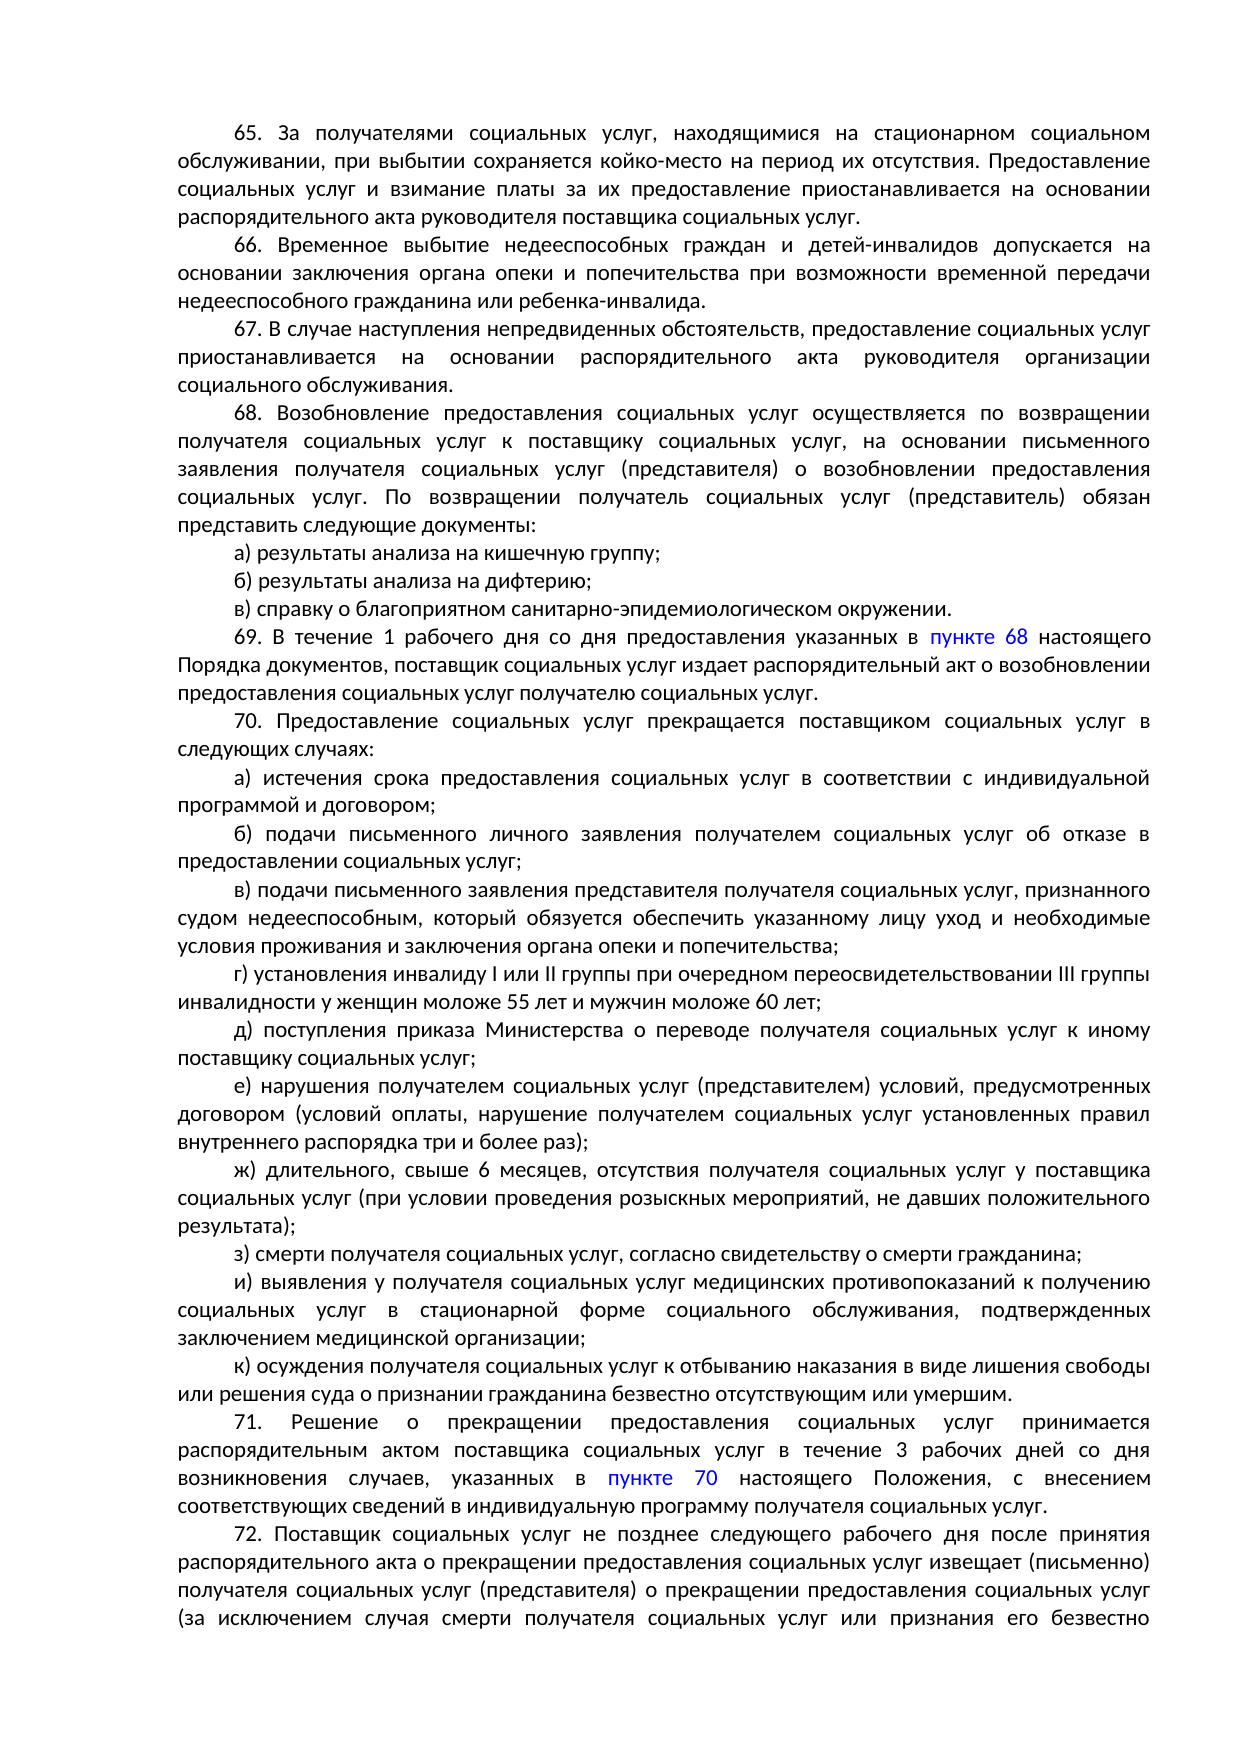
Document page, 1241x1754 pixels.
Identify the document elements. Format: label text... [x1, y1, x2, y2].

text б) результаты анализа на дифтерию; [177, 566, 1152, 594]
text к) осуждения получателя социальных услуг к отбыванию наказания в виде лишения свободы или решения суда о признании гражданина безвестно отсутствующим или умершим. [177, 1351, 1152, 1407]
text и) выявления у получателя социальных услуг медицинских противопоказаний к получению социальных услуг в стационарной форме социального обслуживания, подтвержденных заключением медицинской организации; [177, 1267, 1152, 1351]
text 66. Временное выбытие недееспособных граждан и детей-инвалидов допускается на основании заключения органа опеки и попечительства при возможности временной передачи недееспособного гражданина или ребенка-инвалида. [177, 230, 1152, 314]
text 68. Возобновление предоставления социальных услуг осуществляется по возвращении получателя социальных услуг к поставщику социальных услуг, на основании письменного заявления получателя социальных услуг (представителя) о возобновлении предоставления социальных услуг. По возвращении получатель социальных услуг (представитель) обязан представить следующие документы: [177, 398, 1152, 538]
text г) установления инвалиду I или II группы при очередном переосвидетельствовании III группы инвалидности у женщин моложе 55 лет и мужчин моложе 60 лет; [177, 959, 1152, 1015]
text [177, 1519, 1152, 1631]
text 70. Предоставление социальных услуг прекращается поставщиком социальных услуг в следующих случаях: [177, 707, 1152, 763]
text е) нарушения получателем социальных услуг (представителем) условий, предусмотренных договором (условий оплаты, нарушение получателем социальных услуг установленных правил внутреннего распорядка три и более раз); [177, 1071, 1152, 1155]
text д) поступления приказа Министерства о переводе получателя социальных услуг к иному поставщику социальных услуг; [177, 1015, 1152, 1071]
text в) справку о благоприятном санитарно-эпидемиологическом окружении. [177, 594, 1152, 622]
text а) истечения срока предоставления социальных услуг в соответствии с индивидуальной программой и договором; [177, 763, 1152, 819]
text з) смерти получателя социальных услуг, согласно свидетельству о смерти гражданина; [177, 1239, 1152, 1267]
text 71. Решение о прекращении предоставления социальных услуг принимается распорядительным актом поставщика социальных услуг в течение 3 рабочих дней со дня возникновения случаев, указанных в пункте 70 настоящего Положения, с внесением соответствующих сведений в индивидуальную программу получателя социальных услуг. [177, 1407, 1152, 1519]
text а) результаты анализа на кишечную группу; [177, 538, 1152, 566]
text 69. В течение 1 рабочего дня со дня предоставления указанных в пункте 68 настоящего Порядка документов, поставщик социальных услуг издает распорядительный акт о возобновлении предоставления социальных услуг получателю социальных услуг. [177, 622, 1152, 707]
text б) подачи письменного личного заявления получателем социальных услуг об отказе в предоставлении социальных услуг; [177, 819, 1152, 875]
text 65. За получателями социальных услуг, находящимися на стационарном социальном обслуживании, при выбытии сохраняется койко-место на период их отсутствия. Предоставление социальных услуг и взимание платы за их предоставление приостанавливается на основании распорядительного акта руководителя поставщика социальных услуг. [177, 118, 1152, 230]
text в) подачи письменного заявления представителя получателя социальных услуг, признанного судом недееспособным, который обязуется обеспечить указанному лицу уход и необходимые условия проживания и заключения органа опеки и попечительства; [177, 875, 1152, 959]
text ж) длительного, свыше 6 месяцев, отсутствия получателя социальных услуг у поставщика социальных услуг (при условии проведения розыскных мероприятий, не давших положительного результата); [177, 1155, 1152, 1239]
text 67. В случае наступления непредвиденных обстоятельств, предоставление социальных услуг приостанавливается на основании распорядительного акта руководителя организации социального обслуживания. [177, 314, 1152, 398]
